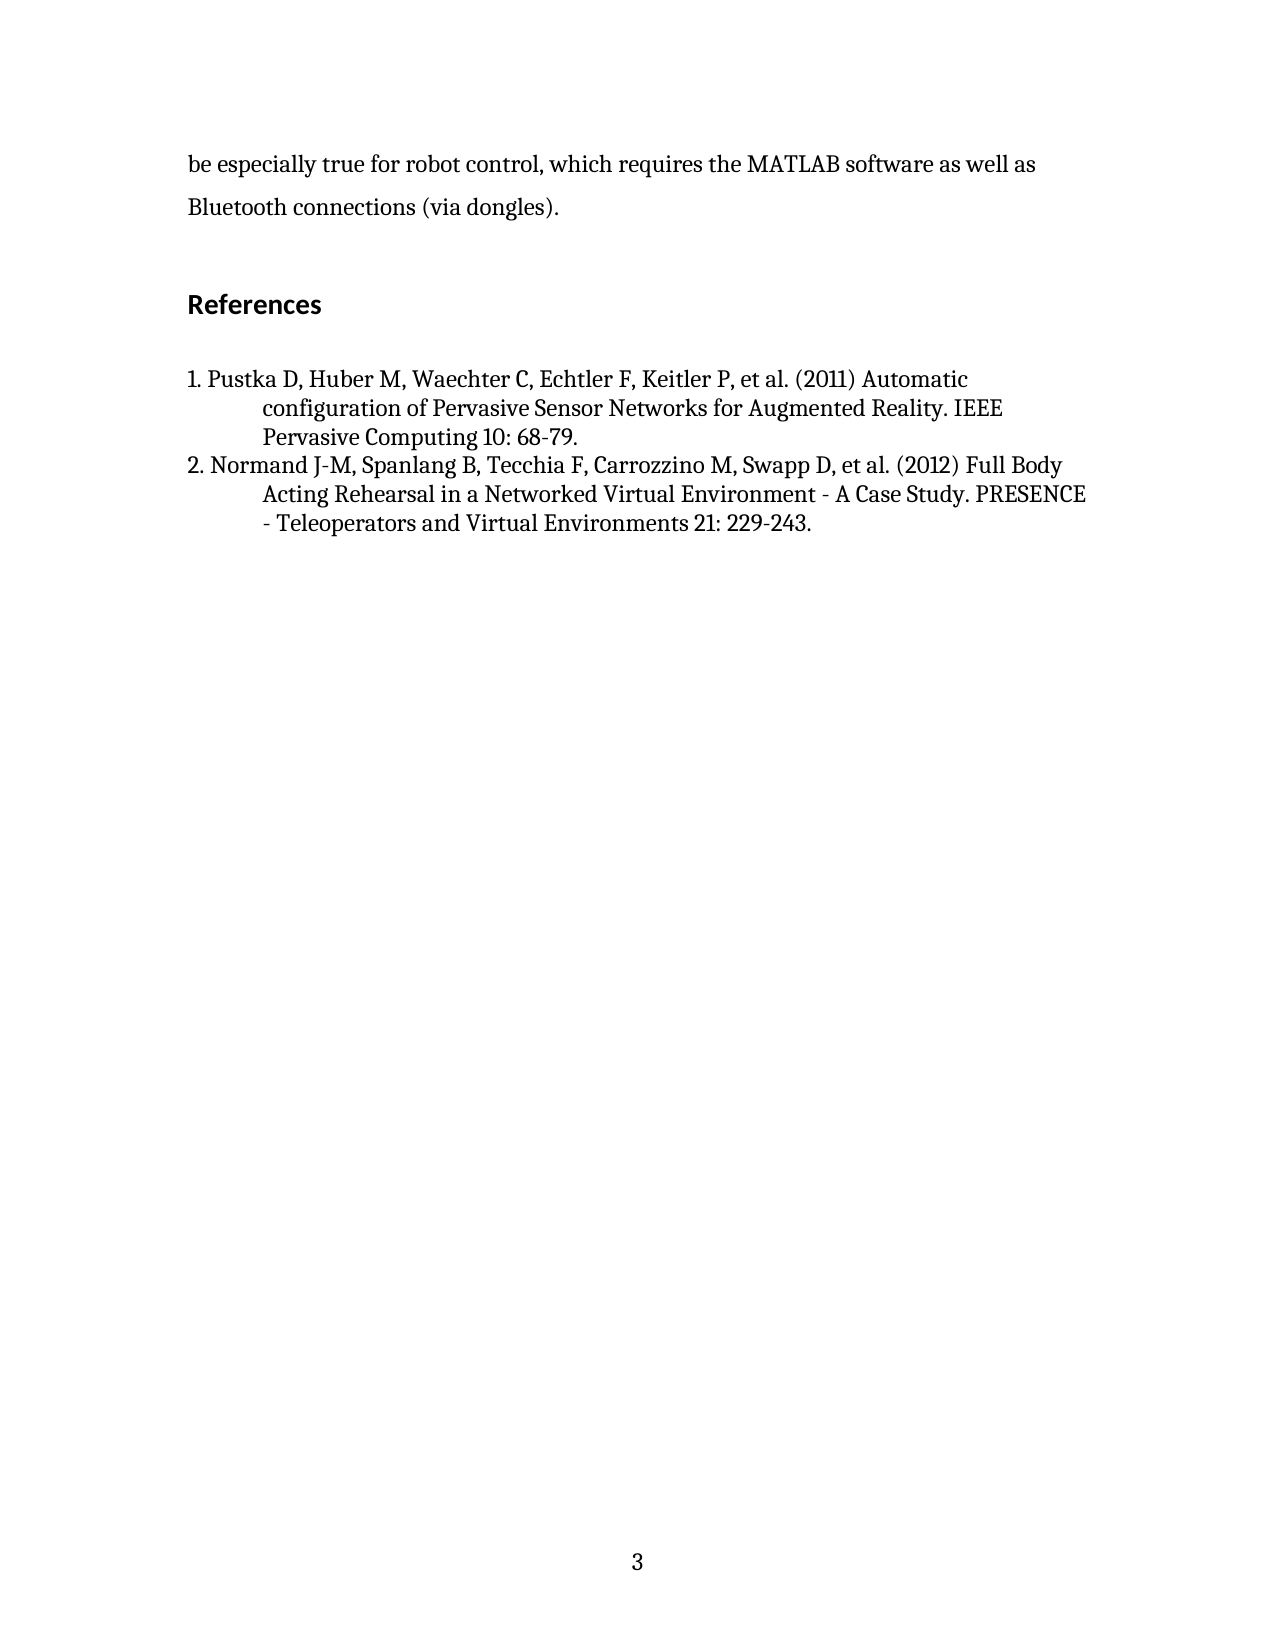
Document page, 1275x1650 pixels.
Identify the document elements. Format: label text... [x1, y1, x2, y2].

text 2. Normand J-M, Spanlang B, Tecchia F, Carrozzino M, Swapp D, et al. (2012) Full Body Acting Rehearsal in a Networked Virtual Environment - A Case Study. PRESENCE - Teleoperators and Virtual Environments 21: 229-243. [187, 451, 1087, 537]
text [187, 150, 1087, 222]
subtitle References [187, 286, 1087, 322]
text 1. Pustka D, Huber M, Waechter C, Echtler F, Keitler P, et al. (2011) Automatic configuration of Pervasive Sensor Networks for Augmented Reality. IEEE Pervasive Computing 10: 68-79. [187, 365, 1087, 451]
